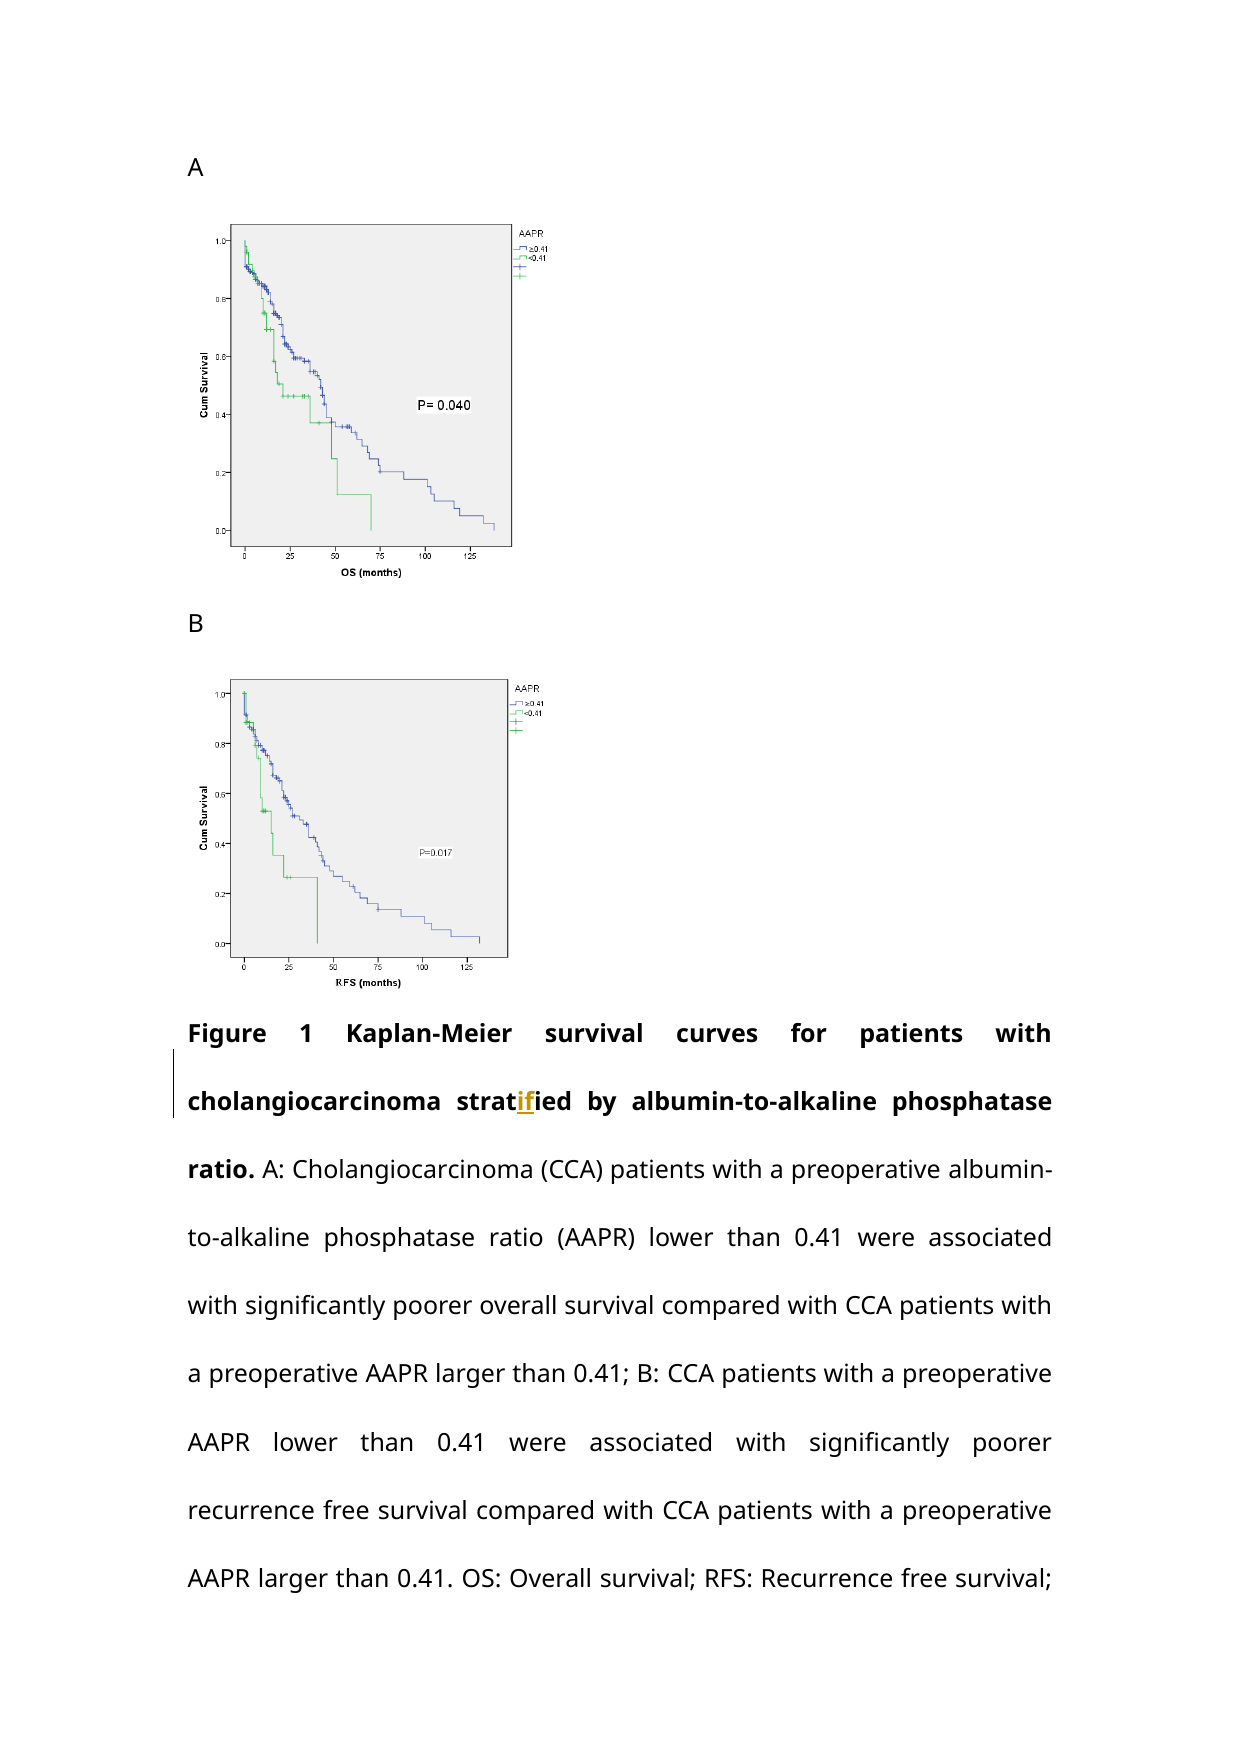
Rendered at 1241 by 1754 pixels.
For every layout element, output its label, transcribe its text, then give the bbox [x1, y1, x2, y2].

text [187, 1015, 1053, 1594]
picture [187, 656, 615, 999]
text A [187, 150, 1053, 184]
picture [187, 201, 620, 589]
text B [187, 605, 1053, 639]
